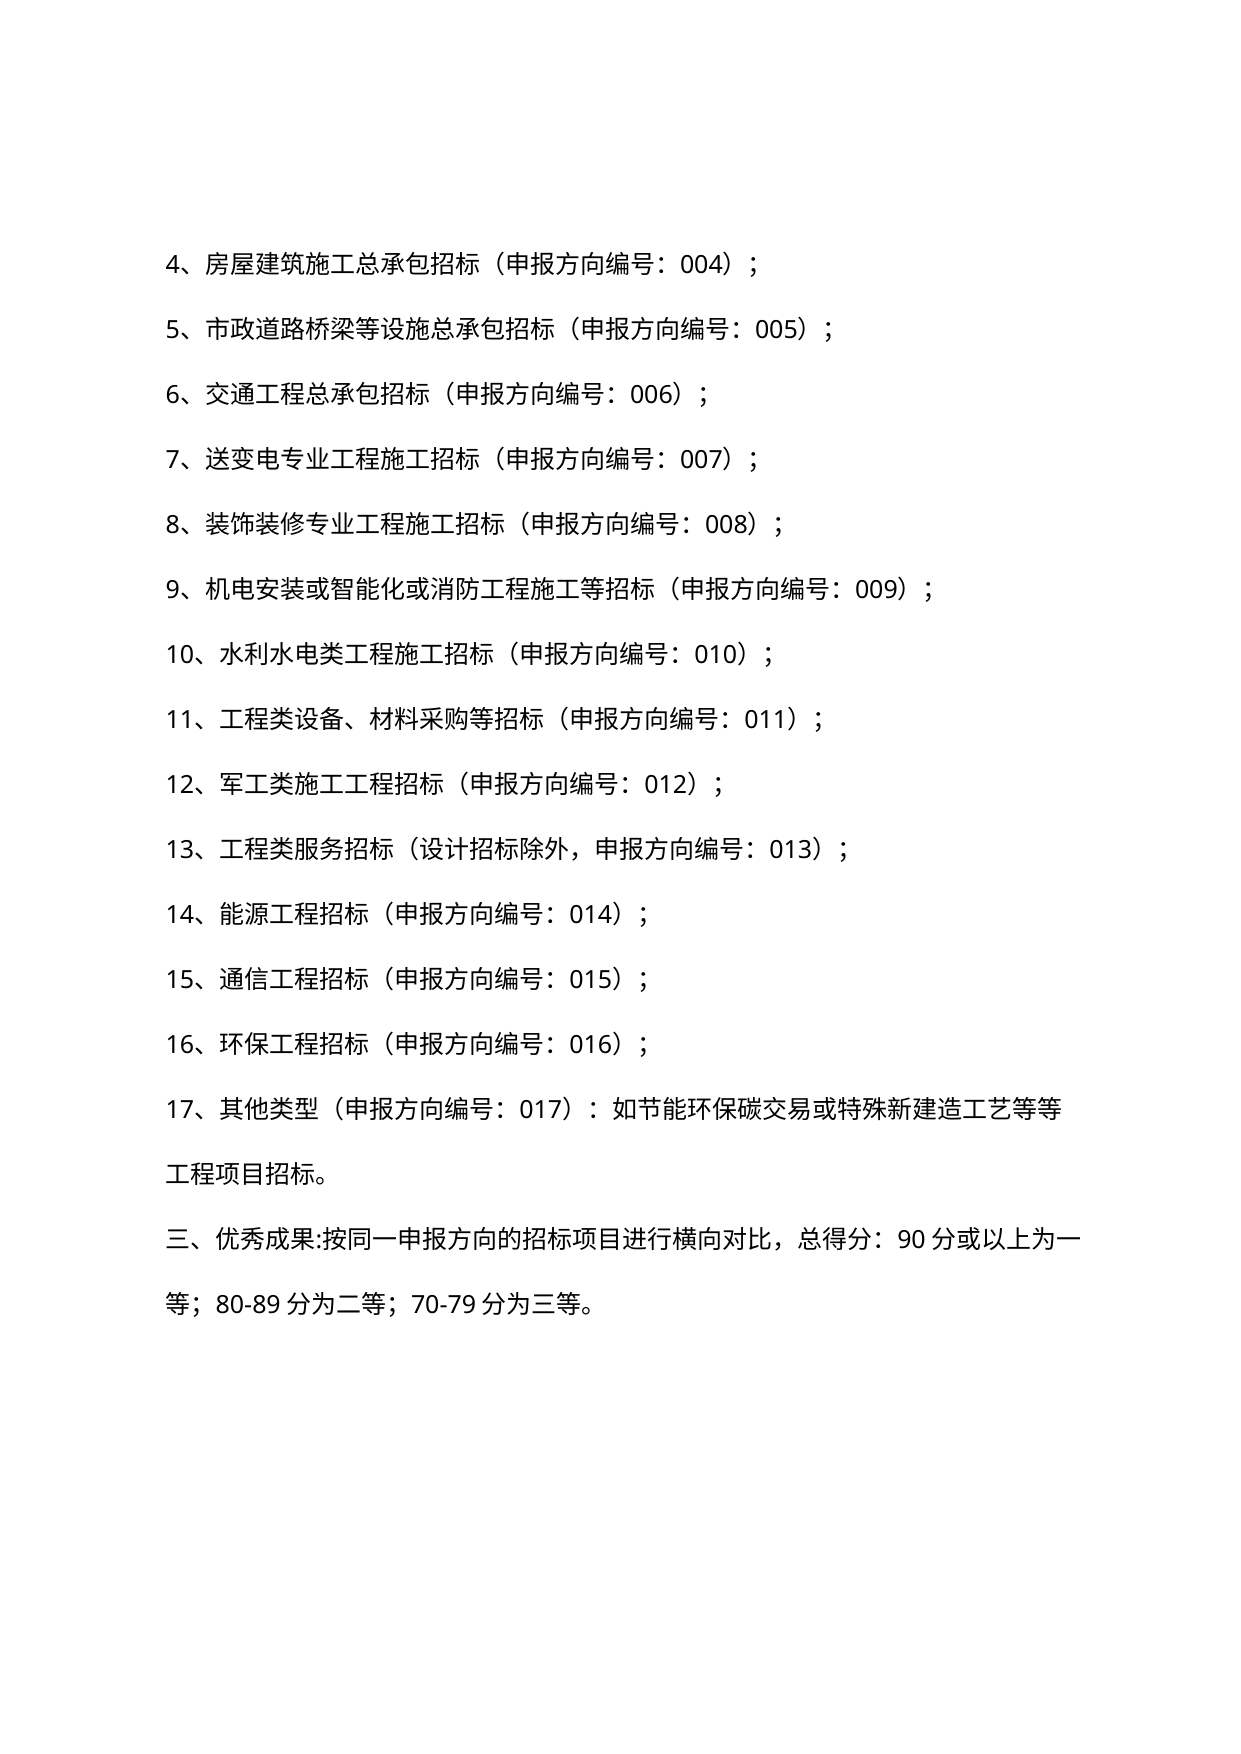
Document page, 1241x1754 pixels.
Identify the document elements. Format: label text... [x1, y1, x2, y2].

text 10、水利水电类工程施工招标（申报方向编号：010）； [165, 620, 1087, 685]
text 11、工程类设备、材料采购等招标（申报方向编号：011）； [165, 685, 1087, 750]
text 13、工程类服务招标（设计招标除外，申报方向编号：013）； [165, 815, 1087, 880]
text 17、其他类型（申报方向编号：017）：如节能环保碳交易或特殊新建造工艺等等工程项目招标。 [165, 1075, 1087, 1205]
text 7、送变电专业工程施工招标（申报方向编号：007）； [165, 425, 1087, 490]
text 16、环保工程招标（申报方向编号：016）； [165, 1010, 1087, 1075]
text 6、交通工程总承包招标（申报方向编号：006）； [165, 360, 1087, 425]
text 5、市政道路桥梁等设施总承包招标（申报方向编号：005）； [165, 295, 1087, 360]
text 三、优秀成果:按同一申报方向的招标项目进行横向对比，总得分：90分或以上为一等；80-89分为二等；70-79分为三等。 [165, 1205, 1087, 1335]
text 4、房屋建筑施工总承包招标（申报方向编号：004）； [165, 230, 1087, 295]
text 9、机电安装或智能化或消防工程施工等招标（申报方向编号：009）； [165, 555, 1087, 620]
text 15、通信工程招标（申报方向编号：015）； [165, 945, 1087, 1010]
text 8、装饰装修专业工程施工招标（申报方向编号：008）； [165, 490, 1087, 555]
text 14、能源工程招标（申报方向编号：014）； [165, 880, 1087, 945]
text 12、军工类施工工程招标（申报方向编号：012）； [165, 750, 1087, 815]
